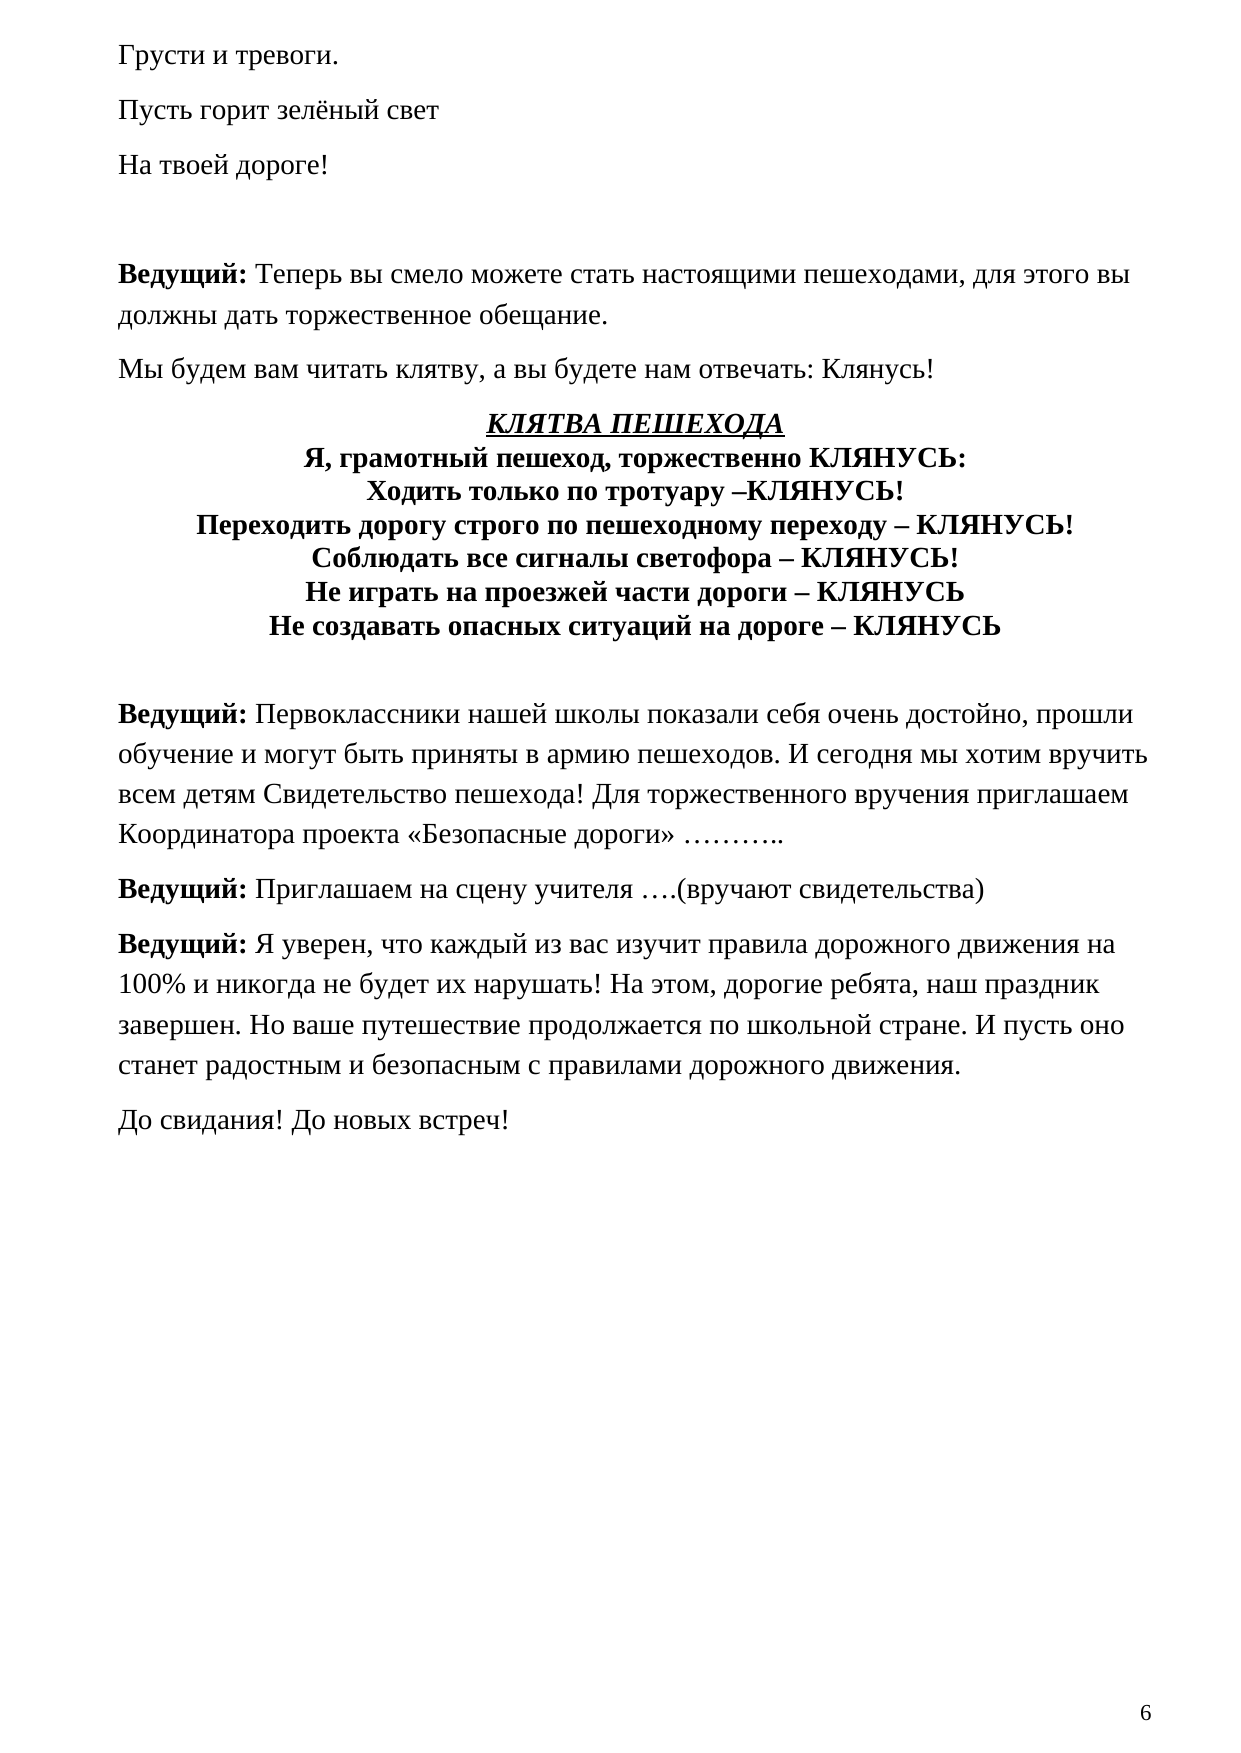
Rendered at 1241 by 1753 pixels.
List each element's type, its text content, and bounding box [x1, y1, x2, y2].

text Ведущий: Первоклассники нашей школы показали себя очень достойно, прошли обучение и могут быть приняты в армию пешеходов. И сегодня мы хотим вручить всем детям Свидетельство пешехода! Для торжественного вручения приглашаем Координатора проекта «Безопасные дороги» ……….. [118, 696, 1151, 850]
text Не создавать опасных ситуаций на дороге – КЛЯНУСЬ [266, 608, 1005, 641]
text Грусти и тревоги. [118, 37, 1173, 71]
text Мы будем вам читать клятву, а вы будете нам отвечать: Клянусь! [118, 352, 1173, 385]
text Ведущий: Я уверен, что каждый из вас изучит правила дорожного движения на 100% и никогда не будет их нарушать! На этом, дорогие ребята, наш праздник завершен. Но ваше путешествие продолжается по школьной стране. И пусть оно станет радостным и безопасным с правилами дорожного движения. [118, 926, 1173, 1081]
text Переходить дорогу строго по пешеходному переходу – КЛЯНУСЬ! [193, 507, 1077, 541]
text Соблюдать все сигналы светофора – КЛЯНУСЬ! Не играть на проезжей части дороги – КЛЯНУСЬ [303, 541, 967, 608]
text Ведущий: Приглашаем на сцену учителя ….(вручают свидетельства) [118, 871, 1173, 905]
text Ведущий: Теперь вы смело можете стать настоящими пешеходами, для этого вы должны дать торжественное обещание. [118, 257, 1133, 330]
text Пусть горит зелёный свет На твоей дороге! [118, 92, 466, 180]
text До свидания! До новых встреч! [118, 1102, 1173, 1135]
text КЛЯТВА ПЕШЕХОДА [266, 406, 1005, 440]
text Я, грамотный пешеход, торжественно КЛЯНУСЬ: Ходить только по тротуару –КЛЯНУСЬ! [266, 440, 1005, 507]
